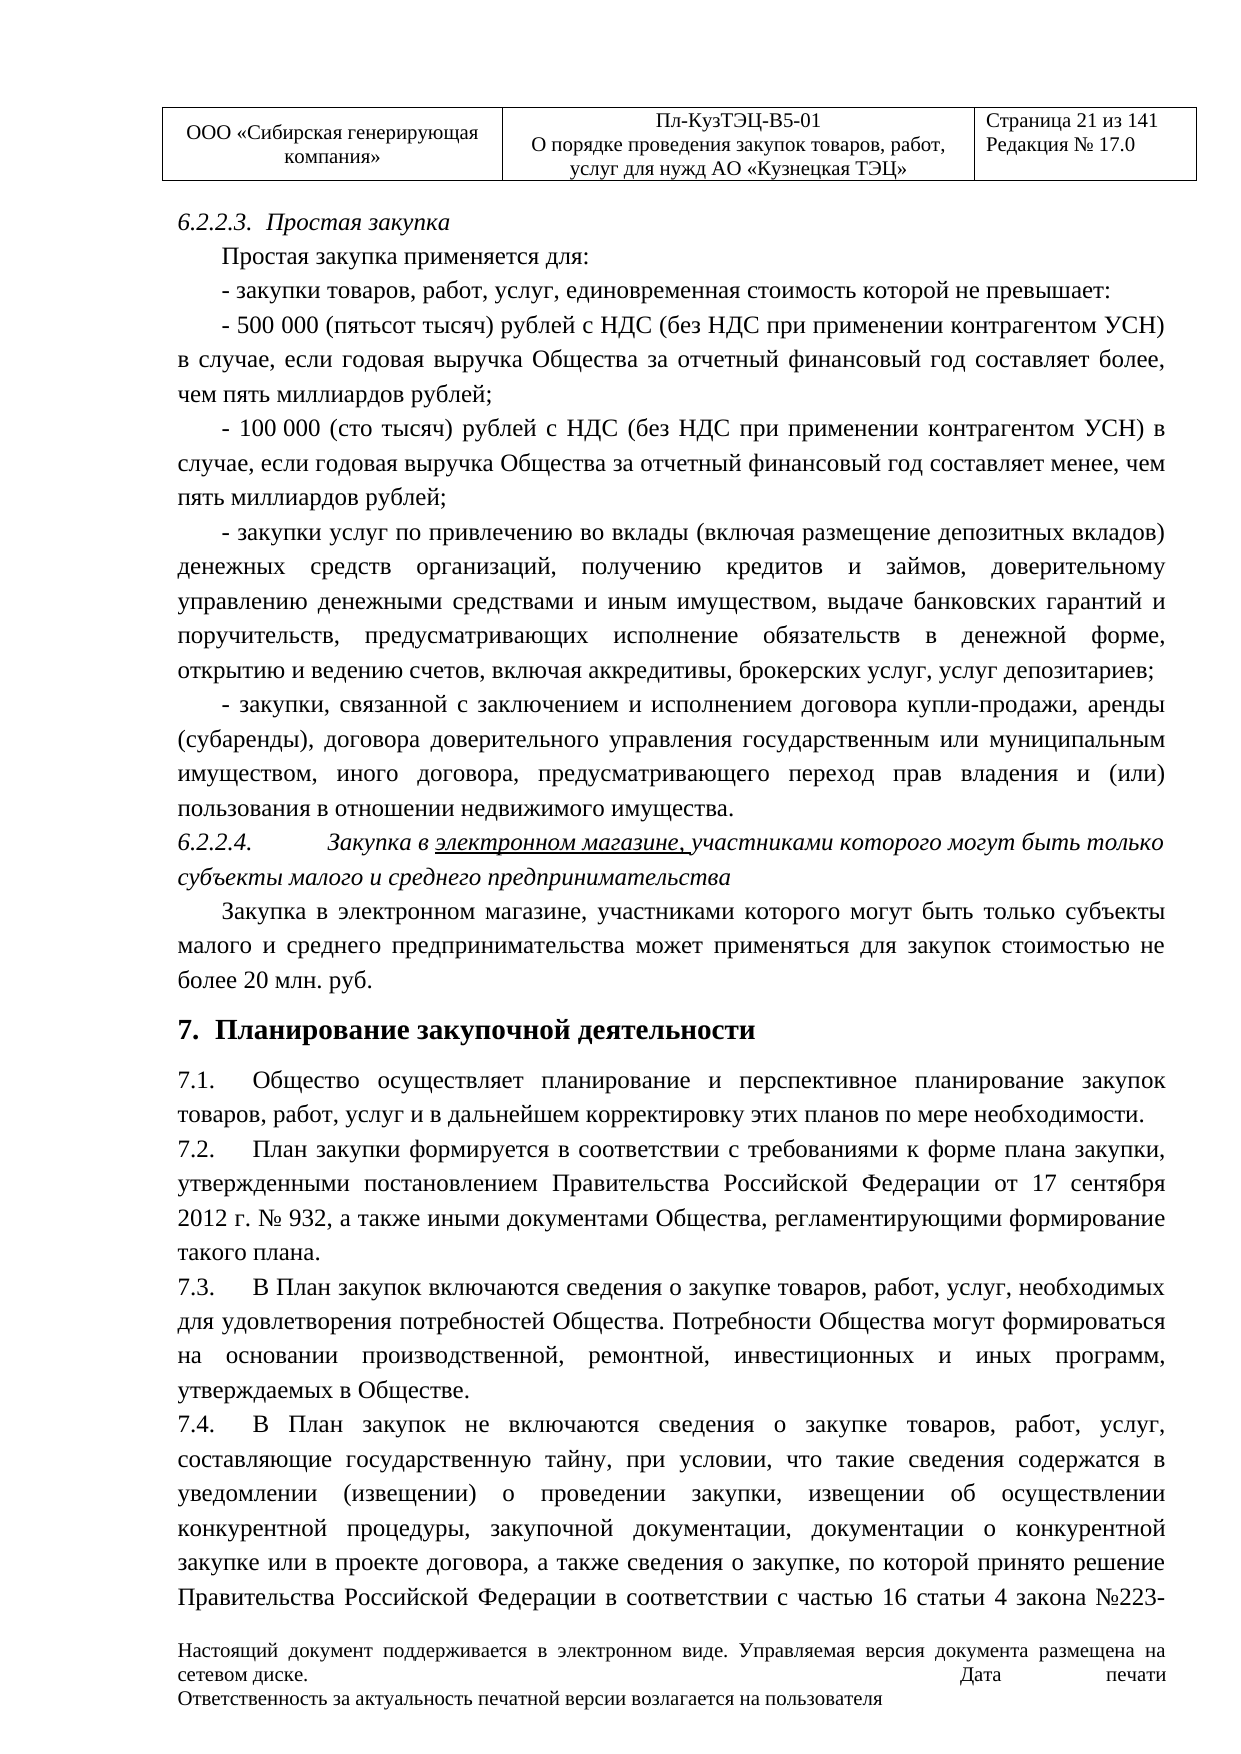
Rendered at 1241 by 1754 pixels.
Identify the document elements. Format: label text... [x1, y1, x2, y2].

list Простая закупка [177, 207, 1166, 235]
text - 100 000 (сто тысяч) рублей с НДС (без НДС при применении контрагентом УСН) в случае, если годовая выручка Общества за отчетный финансовый год составляет менее, чем пять миллиардов рублей; [177, 413, 1166, 511]
text Простая закупка применяется для: [177, 241, 1166, 270]
text - закупки товаров, работ, услуг, единовременная стоимость которой не превышает: [177, 276, 1166, 304]
text - закупки услуг по привлечению во вклады (включая размещение депозитных вкладов) денежных средств организаций, получению кредитов и займов, доверительному управлению денежными средствами и иным имуществом, выдаче банковских гарантий и поручительств, предусматривающих исполнение обязательств в денежной форме, открытию и ведению счетов, включая аккредитивы, брокерских услуг, услуг депозитариев; [177, 517, 1166, 683]
list Общество осуществляет планирование и перспективное планирование закупок товаров, работ, услуг и в дальнейшем корректировку этих планов по мере необходимости. [177, 1065, 1166, 1128]
list Закупка в электронном магазине, участниками которого могут быть только субъекты малого и среднего предпринимательства [177, 827, 1166, 890]
list В План закупок включаются сведения о закупке товаров, работ, услуг, необходимых для удовлетворения потребностей Общества. Потребности Общества могут формироваться на основании производственной, ремонтной, инвестиционных и иных программ, утверждаемых в Обществе. [177, 1272, 1166, 1404]
text - 500 000 (пятьсот тысяч) рублей с НДС (без НДС при применении контрагентом УСН) в случае, если годовая выручка Общества за отчетный финансовый год составляет более, чем пять миллиардов рублей; [177, 310, 1166, 408]
text Закупка в электронном магазине, участниками которого могут быть только субъекты малого и среднего предпринимательства может применяться для закупок стоимостью не более 20 млн. руб. [177, 896, 1166, 994]
list План закупки формируется в соответствии с требованиями к форме плана закупки, утвержденными постановлением Правительства Российской Федерации от 17 сентября 2012 г. № 932, а также иными документами Общества, регламентирующими формирование такого плана. [177, 1134, 1166, 1266]
subtitle Планирование закупочной деятельности [177, 1012, 1166, 1046]
text - закупки, связанной с заключением и исполнением договора купли-продажи, аренды (субаренды), договора доверительного управления государственным или муниципальным имуществом, иного договора, предусматривающего переход прав владения и (или) пользования в отношении недвижимого имущества. [177, 689, 1166, 821]
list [177, 1409, 1166, 1611]
